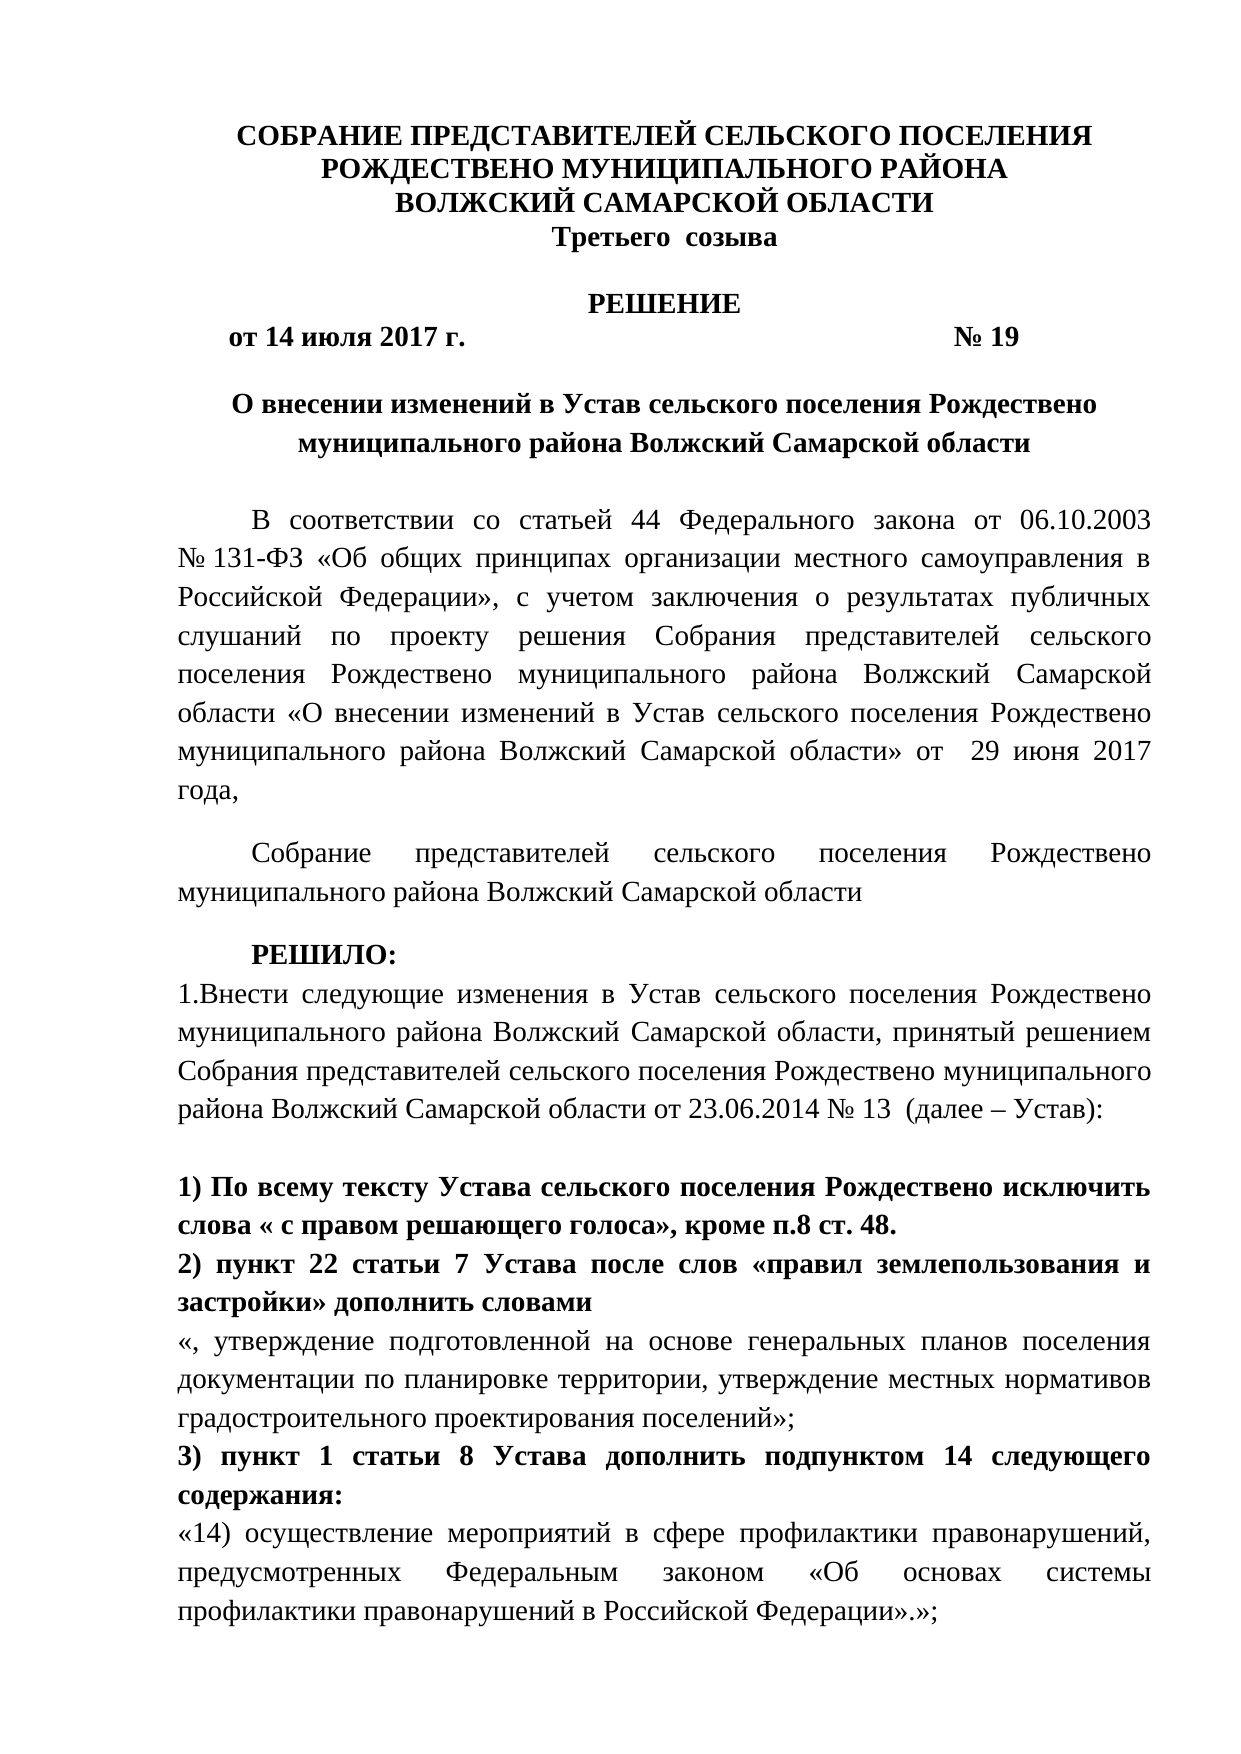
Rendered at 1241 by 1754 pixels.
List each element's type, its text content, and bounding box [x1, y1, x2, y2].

text 1.Внести следующие изменения в Устав сельского поселения Рождествено муниципального района Волжский Самарской области, принятый решением Собрания представителей сельского поселения Рождествено муниципального района Волжский Самарской области от 23.06.2014 № 13 (далее – Устав): [177, 976, 1152, 1125]
text РЕШЕНИЕ [177, 286, 1152, 319]
text Третьего созыва [177, 219, 1152, 252]
text 3) пункт 1 статьи 8 Устава дополнить подпунктом 14 следующего содержания: [177, 1438, 1152, 1511]
text СОБРАНИЕ ПРЕДСТАВИТЕЛЕЙ СЕЛЬСКОГО ПОСЕЛЕНИЯ [177, 118, 1152, 152]
text О внесении изменений в Устав сельского поселения Рождествено муниципального района Волжский Самарской области [177, 386, 1152, 458]
text 1) По всему тексту Устава сельского поселения Рождествено исключить слова « с правом решающего голоса», кроме п.8 ст. 48. [177, 1169, 1152, 1241]
text В соответствии со статьей 44 Федерального закона от 06.10.2003 № 131-ФЗ «Об общих принципах организации местного самоуправления в Российской Федерации», с учетом заключения о результатах публичных слушаний по проекту решения Собрания представителей сельского поселения Рождествено муниципального района Волжский Самарской области «О внесении изменений в Устав сельского поселения Рождествено муниципального района Волжский Самарской области» от 29 июня 2017 года, [177, 502, 1152, 805]
text РЕШИЛО: [177, 937, 1152, 971]
text ВОЛЖСКИЙ САМАРСКОЙ ОБЛАСТИ [177, 185, 1152, 219]
text Собрание представителей сельского поселения Рождествено муниципального района Волжский Самарской области [177, 835, 1152, 907]
text 2) пункт 22 статьи 7 Устава после слов «правил землепользования и застройки» дополнить словами [177, 1246, 1152, 1318]
text РОЖДЕСТВЕНО МУНИЦИПАЛЬНОГО РАЙОНА [177, 152, 1152, 185]
text «14) осуществление мероприятий в сфере профилактики правонарушений, предусмотренных Федеральным законом «Об основах системы профилактики правонарушений в Российской Федерации».»; [177, 1516, 1152, 1626]
text от 14 июля 2017 г. № 19 [177, 319, 1152, 353]
text «, утверждение подготовленной на основе генеральных планов поселения документации по планировке территории, утверждение местных нормативов градостроительного проектирования поселений»; [177, 1323, 1152, 1433]
